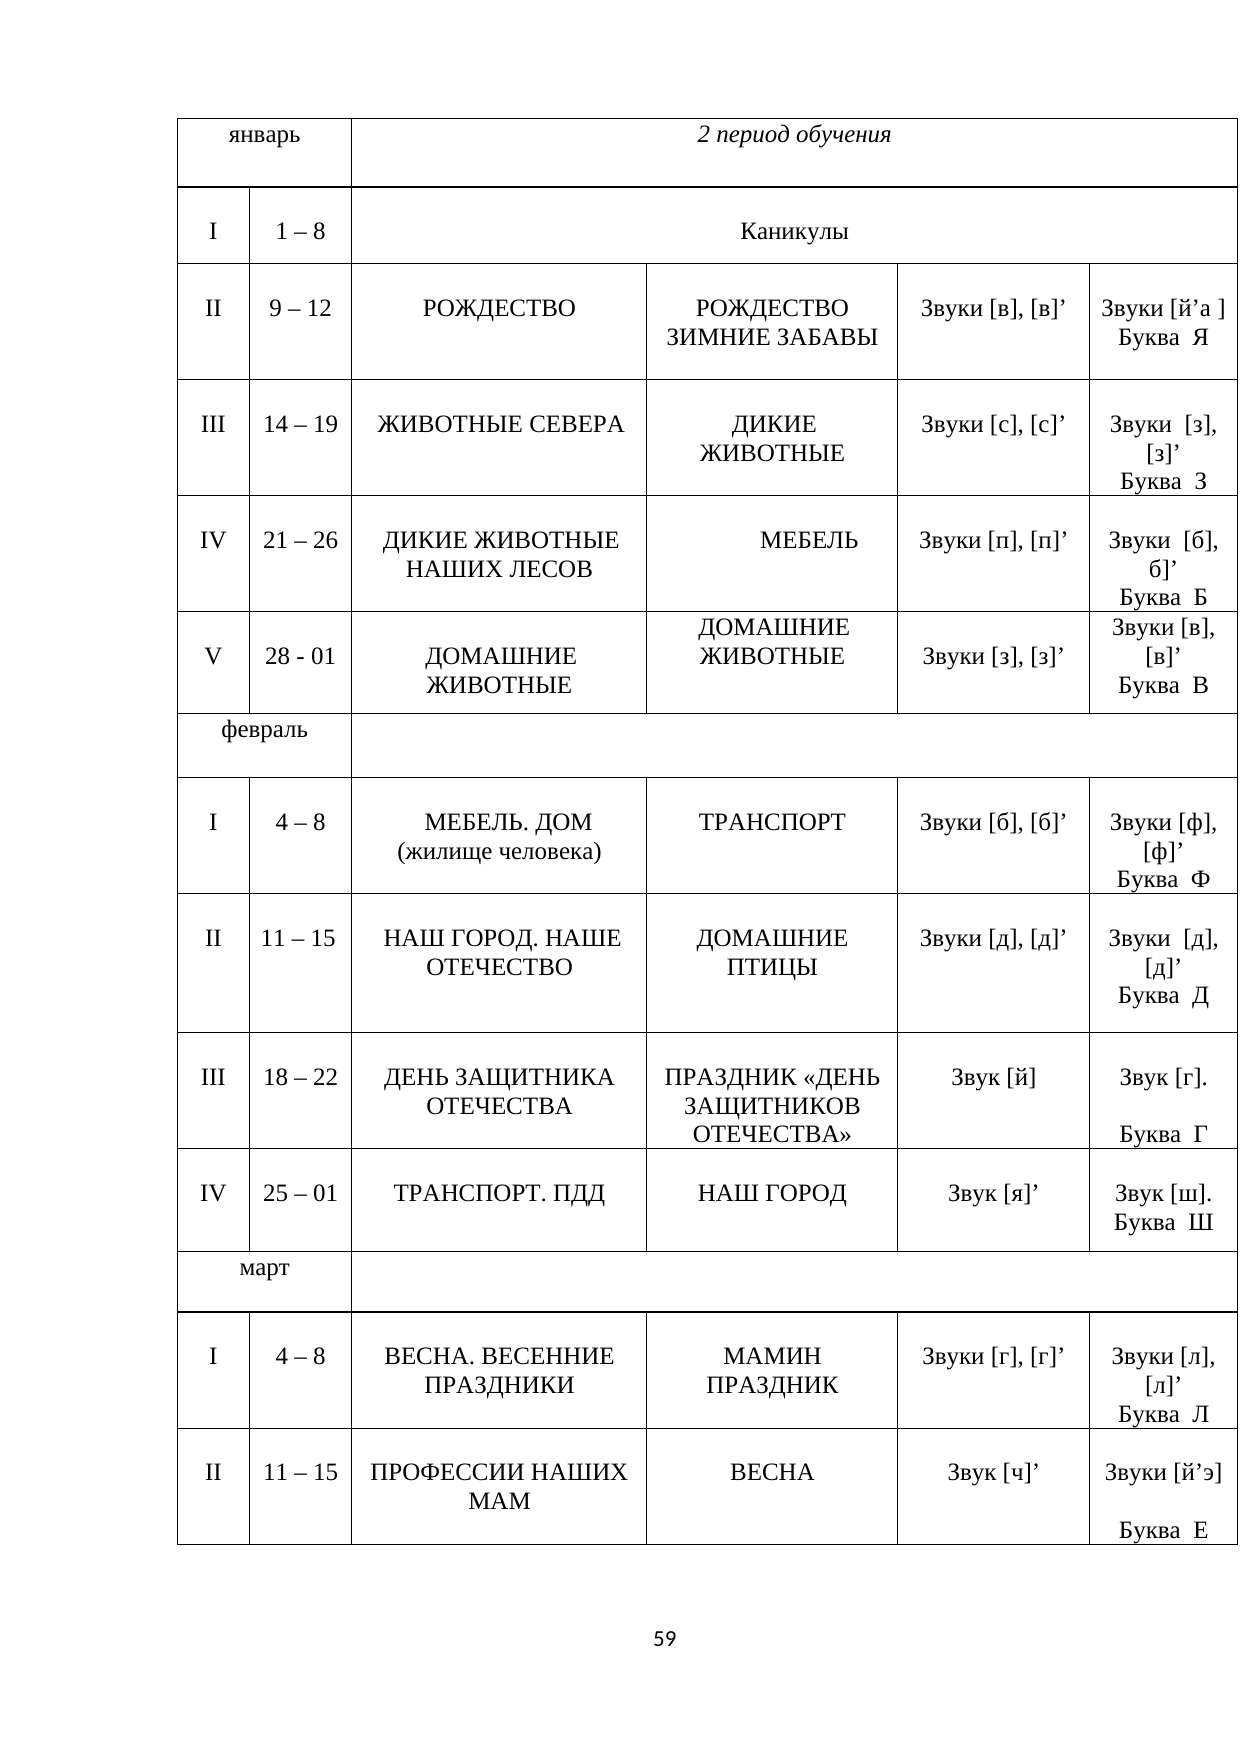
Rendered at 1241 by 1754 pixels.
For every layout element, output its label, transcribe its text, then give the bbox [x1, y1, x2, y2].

table_cell III [178, 380, 249, 495]
table_cell МАМИН ПРАЗДНИК [647, 1313, 897, 1427]
table_cell 2 период обучения [352, 119, 1237, 186]
table_cell 11 – 15 [250, 894, 351, 1032]
table_cell Звуки [д], [д]’ Буква Д [1090, 894, 1237, 1032]
table_cell ДИКИЕ ЖИВОТНЫЕ НАШИХ ЛЕСОВ [352, 496, 646, 611]
table_cell 11 – 15 [250, 1429, 351, 1543]
table_cell Звуки [с], [с]’ [898, 380, 1089, 495]
table_cell 21 – 26 [250, 496, 351, 611]
table_cell Звуки [б], [б]’ [898, 778, 1089, 893]
table_cell Звуки [з], [з]’ Буква З [1090, 380, 1237, 495]
table_cell Звуки [з], [з]’ [898, 612, 1089, 713]
table_cell 1 – 8 [250, 188, 351, 263]
table_cell РОЖДЕСТВО [352, 264, 646, 379]
table_cell [352, 714, 1237, 777]
table_cell Звук [я]’ [898, 1149, 1089, 1251]
table_cell 4 – 8 [250, 778, 351, 893]
table_cell IV [178, 496, 249, 611]
table_cell ТРАНСПОРТ [647, 778, 897, 893]
table_cell ЖИВОТНЫЕ СЕВЕРА [352, 380, 646, 495]
table_cell 14 – 19 [250, 380, 351, 495]
table_cell I [178, 188, 249, 263]
table_cell I [178, 1313, 249, 1427]
table_cell март [178, 1252, 351, 1311]
table_cell ПРАЗДНИК «ДЕНЬ ЗАЩИТНИКОВ ОТЕЧЕСТВА» [647, 1033, 897, 1148]
table_cell Звук [ч]’ [898, 1429, 1089, 1543]
table_cell 4 – 8 [250, 1313, 351, 1427]
table_cell Звуки [й’а ] Буква Я [1090, 264, 1237, 379]
table_cell январь [178, 119, 351, 186]
table_cell [352, 1252, 1237, 1311]
table_cell 18 – 22 [250, 1033, 351, 1148]
table_cell 25 – 01 [250, 1149, 351, 1251]
table_cell НАШ ГОРОД [647, 1149, 897, 1251]
table_cell II [178, 894, 249, 1032]
table_cell МЕБЕЛЬ. ДОМ (жилище человека) [352, 778, 646, 893]
table_cell ТРАНСПОРТ. ПДД [352, 1149, 646, 1251]
table_cell IV [178, 1149, 249, 1251]
table_cell Звуки [д], [д]’ [898, 894, 1089, 1032]
table_cell Звуки [г], [г]’ [898, 1313, 1089, 1427]
table_cell Звук [г]. Буква Г [1090, 1033, 1237, 1148]
table_cell V [178, 612, 249, 713]
table_cell III [178, 1033, 249, 1148]
table_cell ДИКИЕ ЖИВОТНЫЕ [647, 380, 897, 495]
table_cell ДОМАШНИЕ ЖИВОТНЫЕ [352, 612, 646, 713]
table_cell Звуки [в], [в]’ [898, 264, 1089, 379]
table_cell Звуки [ф], [ф]’ Буква Ф [1090, 778, 1237, 893]
table_cell Звуки [л], [л]’ Буква Л [1090, 1313, 1237, 1427]
table_cell ВЕСНА. ВЕСЕННИЕ ПРАЗДНИКИ [352, 1313, 646, 1427]
table_cell Звуки [й’э] Буква Е [1090, 1429, 1237, 1543]
table_cell Звук [ш]. Буква Ш [1090, 1149, 1237, 1251]
table_cell Звуки [п], [п]’ [898, 496, 1089, 611]
table_cell НАШ ГОРОД. НАШЕ ОТЕЧЕСТВО [352, 894, 646, 1032]
table_cell Звуки [в], [в]’ Буква В [1090, 612, 1237, 713]
table_cell ДОМАШНИЕ ЖИВОТНЫЕ [647, 612, 897, 713]
table_cell 9 – 12 [250, 264, 351, 379]
table_cell Звук [й] [898, 1033, 1089, 1148]
table_cell РОЖДЕСТВО ЗИМНИЕ ЗАБАВЫ [647, 264, 897, 379]
table_cell Звуки [б], б]’ Буква Б [1090, 496, 1237, 611]
table_cell I [178, 778, 249, 893]
table_cell МЕБЕЛЬ [647, 496, 897, 611]
table_cell II [178, 1429, 249, 1543]
table_cell 28 - 01 [250, 612, 351, 713]
table_cell ВЕСНА [647, 1429, 897, 1543]
table_cell ПРОФЕССИИ НАШИХ МАМ [352, 1429, 646, 1543]
table_cell ДОМАШНИЕ ПТИЦЫ [647, 894, 897, 1032]
table_cell II [178, 264, 249, 379]
table_cell ДЕНЬ ЗАЩИТНИКА ОТЕЧЕСТВА [352, 1033, 646, 1148]
table_cell февраль [178, 714, 351, 777]
table_cell Каникулы [352, 188, 1237, 263]
